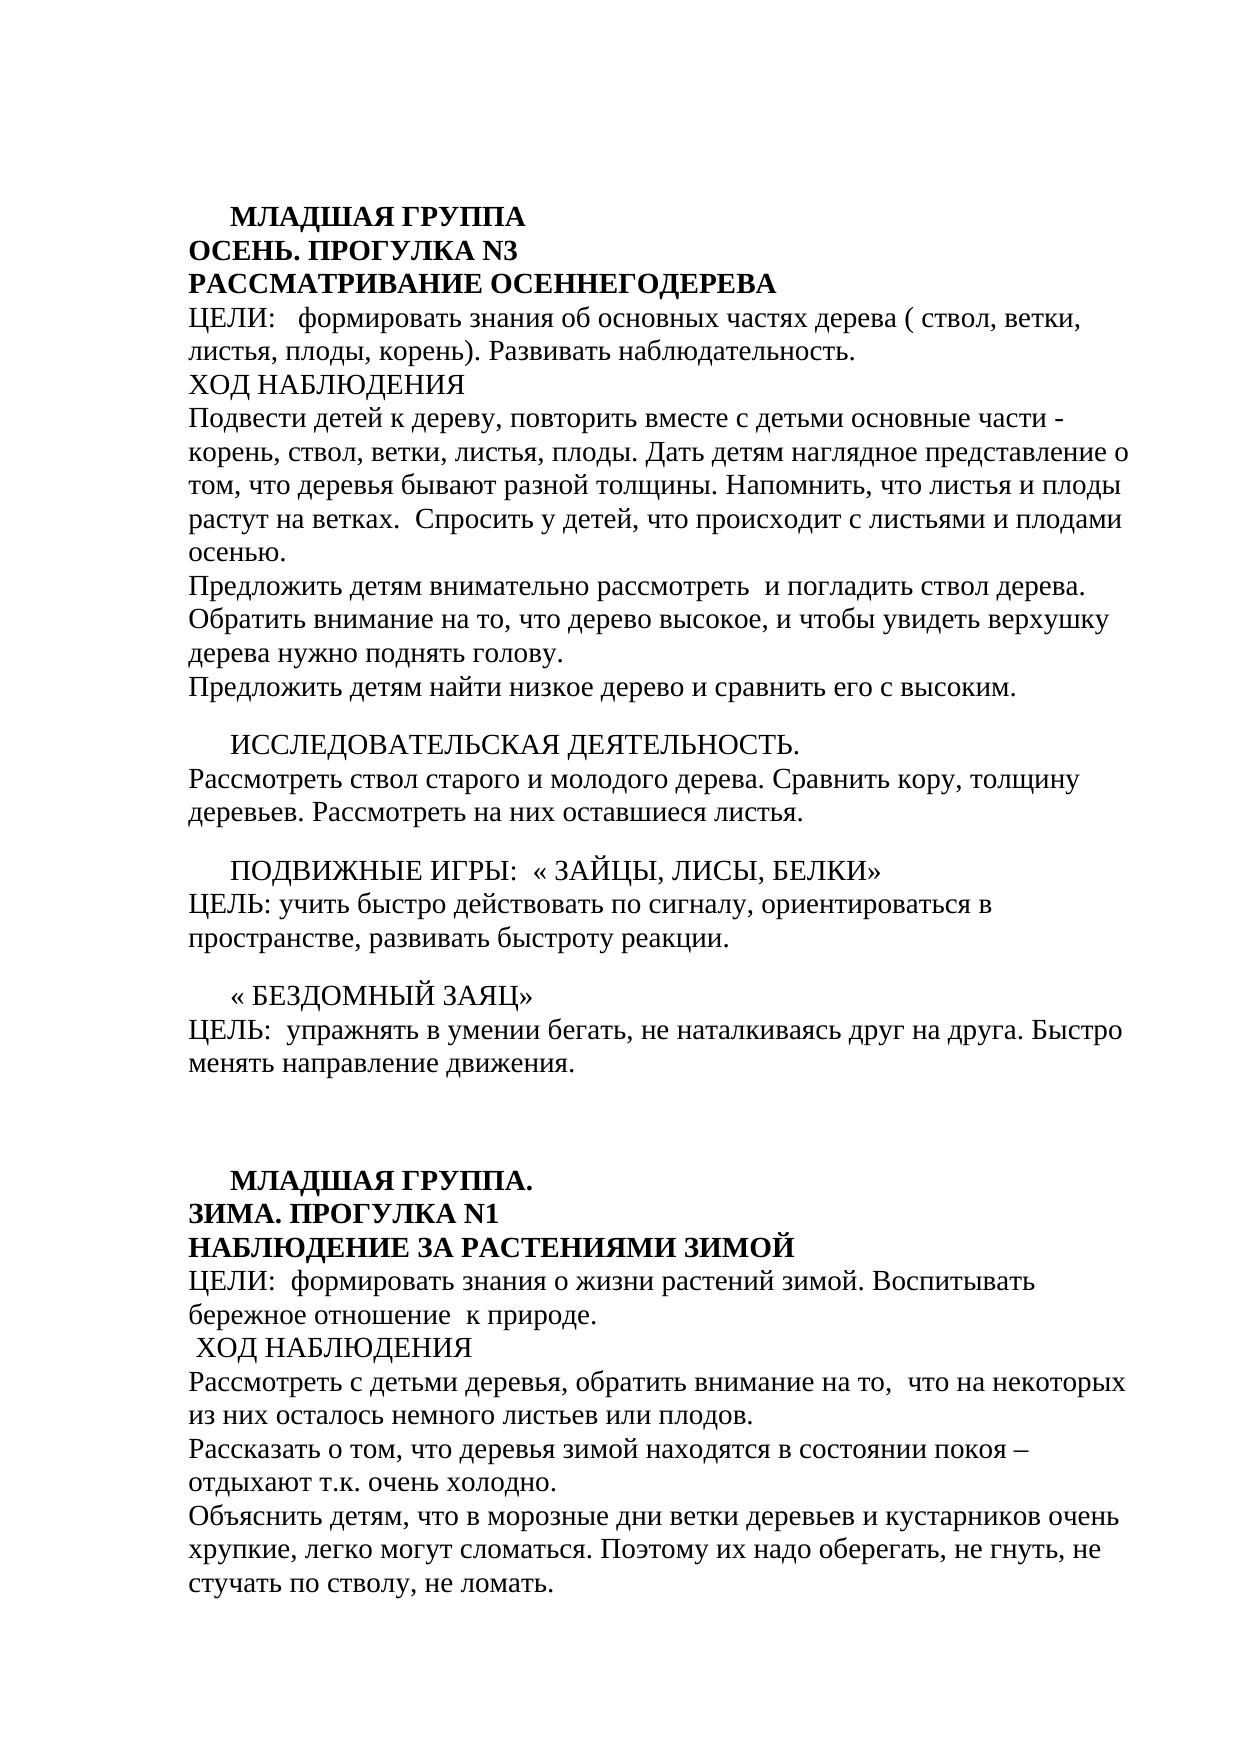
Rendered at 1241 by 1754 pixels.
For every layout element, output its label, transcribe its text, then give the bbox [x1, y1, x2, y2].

text МЛАДШАЯ ГРУППА. ЗИМА. ПРОГУЛКА N1 НАБЛЮДЕНИЕ ЗА РАСТЕНИЯМИ ЗИМОЙ ЦЕЛИ: формировать знания о жизни растений зимой. Воспитывать бережное отношение к природе. ХОД НАБЛЮДЕНИЯ Рассмотреть с детьми деревья, обратить внимание на то, что на некоторых из них осталось немного листьев или плодов. Рассказать о том, что деревья зимой находятся в состоянии покоя – отдыхают т.к. очень холодно. Объяснить детям, что в морозные дни ветки деревьев и кустарников очень хрупкие, легко могут сломаться. Поэтому их надо оберегать, не гнуть, не стучать по стволу, не ломать. [188, 1163, 1141, 1599]
text ПОДВИЖНЫЕ ИГРЫ: « ЗАЙЦЫ, ЛИСЫ, БЕЛКИ» ЦЕЛЬ: учить быстро действовать по сигналу, ориентироваться в пространстве, развивать быстроту реакции. [188, 853, 1141, 953]
text ИССЛЕДОВАТЕЛЬСКАЯ ДЕЯТЕЛЬНОСТЬ. Рассмотреть ствол старого и молодого дерева. Сравнить кору, толщину деревьев. Рассмотреть на них оставшиеся листья. [188, 727, 1141, 828]
text МЛАДШАЯ ГРУППА ОСЕНЬ. ПРОГУЛКА N3 РАССМАТРИВАНИЕ ОСЕННЕГОДЕРЕВА ЦЕЛИ: формировать знания об основных частях дерева ( ствол, ветки, листья, плоды, корень). Развивать наблюдательность. ХОД НАБЛЮДЕНИЯ Подвести детей к дереву, повторить вместе с детьми основные части - корень, ствол, ветки, листья, плоды. Дать детям наглядное представление о том, что деревья бывают разной толщины. Напомнить, что листья и плоды растут на ветках. Спросить у детей, что происходит с листьями и плодами осенью. Предложить детям внимательно рассмотреть и погладить ствол дерева. Обратить внимание на то, что дерево высокое, и чтобы увидеть верхушку дерева нужно поднять голову. Предложить детям найти низкое дерево и сравнить его с высоким. [188, 199, 1141, 702]
text « БЕЗДОМНЫЙ ЗАЯЦ» ЦЕЛЬ: упражнять в умении бегать, не наталкиваясь друг на друга. Быстро менять направление движения. [188, 978, 1141, 1079]
